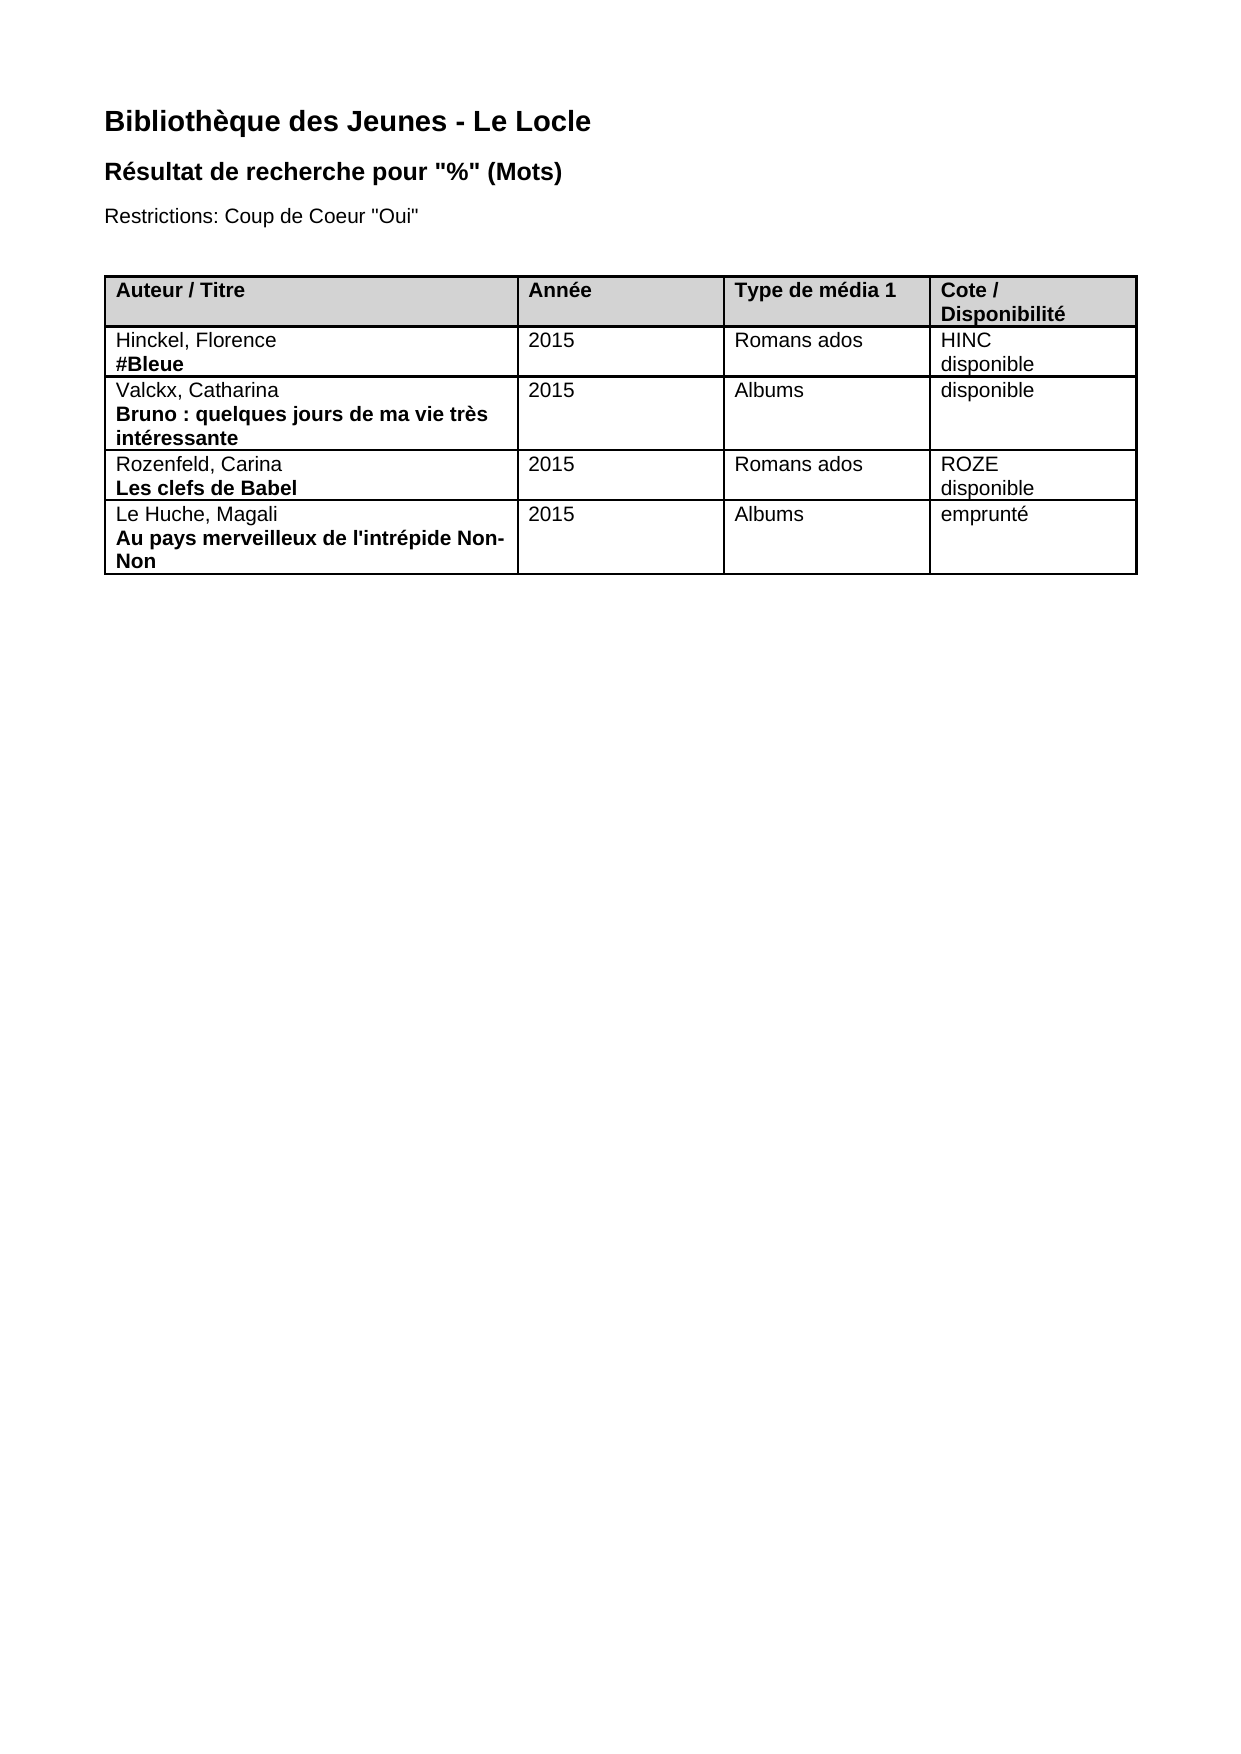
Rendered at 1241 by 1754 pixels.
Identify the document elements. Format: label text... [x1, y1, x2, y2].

table_cell Albums [725, 378, 929, 449]
table_cell Rozenfeld, Carina Les clefs de Babel [106, 451, 517, 499]
table_cell 2015 [519, 328, 723, 375]
table_cell emprunté [931, 501, 1135, 573]
table_header Année [519, 278, 723, 325]
table_cell Valckx, Catharina Bruno : quelques jours de ma vie très intéressante [106, 378, 517, 449]
table_cell Le Huche, Magali Au pays merveilleux de l'intrépide Non-Non [106, 501, 517, 573]
text Bibliothèque des Jeunes - Le Locle [104, 104, 1136, 138]
table_cell ROZE disponible [931, 451, 1135, 499]
text Restrictions: Coup de Coeur "Oui" [104, 204, 1136, 228]
table_cell Romans ados [725, 328, 929, 375]
table_cell Albums [725, 501, 929, 573]
table_header Auteur / Titre [106, 278, 517, 325]
table_cell 2015 [519, 378, 723, 449]
table_header Type de média 1 [725, 278, 929, 325]
table_cell HINC disponible [931, 328, 1135, 375]
text Résultat de recherche pour "%" (Mots) [104, 156, 1136, 185]
table_cell 2015 [519, 501, 723, 573]
table_cell 2015 [519, 451, 723, 499]
table_cell Romans ados [725, 451, 929, 499]
table_cell Hinckel, Florence #Bleue [106, 328, 517, 375]
table_header Cote / Disponibilité [931, 278, 1135, 325]
table_cell disponible [931, 378, 1135, 449]
